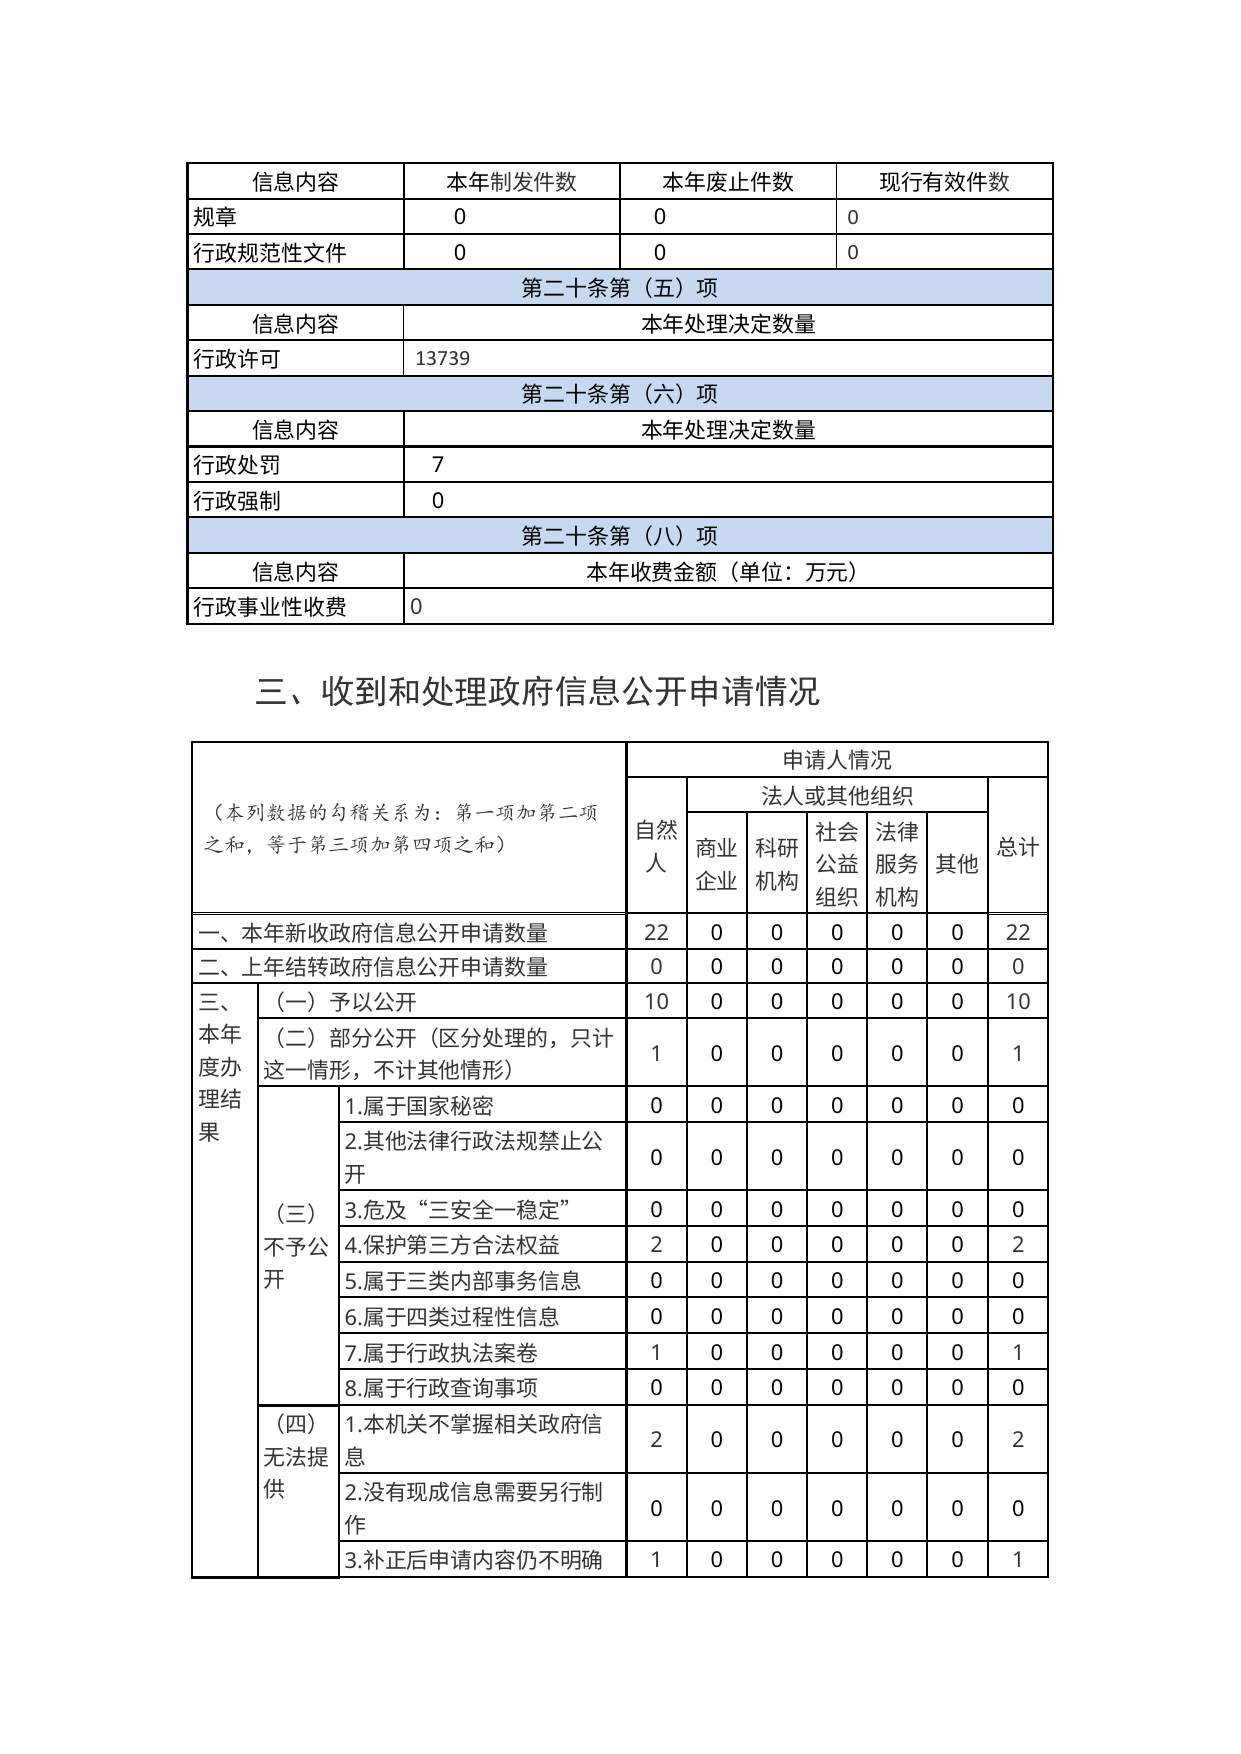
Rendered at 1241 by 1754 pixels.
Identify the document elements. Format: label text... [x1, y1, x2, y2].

table_cell 信息内容 [189, 554, 403, 587]
table_cell 0 [748, 1227, 806, 1261]
table_header （本列数据的勾稽关系为：第一项加第二项之和，等于第三项加第四项之和） [193, 743, 625, 912]
table_cell 22 [989, 915, 1047, 948]
table_cell 3.补正后申请内容仍不明确 [340, 1542, 625, 1576]
table_cell 0 [748, 1334, 806, 1368]
table_cell 0 [868, 1334, 926, 1368]
table_cell 0 [928, 1263, 987, 1296]
table_cell 0 [628, 950, 686, 982]
table_cell 信息内容 [189, 164, 403, 197]
table_cell 0 [688, 1019, 746, 1085]
table_cell 0 [808, 1542, 866, 1576]
table_cell 0 [405, 589, 1052, 622]
table_cell 1 [628, 1542, 686, 1576]
table_cell 第二十条第（八）项 [189, 518, 1052, 552]
text 三、收到和处理政府信息公开申请情况 [187, 657, 1053, 722]
table_cell 0 [868, 1298, 926, 1332]
table_cell 0 [621, 200, 836, 233]
table_cell 0 [837, 200, 1052, 233]
table_cell 0 [748, 1542, 806, 1576]
table_cell 0 [688, 1542, 746, 1576]
table_cell 0 [688, 1087, 746, 1121]
table_cell 0 [989, 1370, 1047, 1403]
table_cell 0 [989, 950, 1047, 982]
table_cell 0 [868, 1263, 926, 1296]
table_cell 0 [989, 1298, 1047, 1332]
table_cell 1 [989, 1019, 1047, 1085]
table_cell 0 [868, 984, 926, 1017]
table_cell 2 [628, 1227, 686, 1261]
table_cell 1 [628, 1334, 686, 1368]
table_cell 2.没有现成信息需要另行制作 [340, 1474, 625, 1540]
table_cell 0 [688, 1406, 746, 1472]
table_cell 法律服务机构 [868, 813, 926, 912]
table_cell 0 [928, 1542, 987, 1576]
table_cell 0 [868, 1406, 926, 1472]
table_cell （四）无法提供 [259, 1407, 338, 1576]
table_cell 0 [748, 1406, 806, 1472]
table_cell 0 [688, 1334, 746, 1368]
table_cell 0 [748, 1298, 806, 1332]
table_cell 0 [688, 1298, 746, 1332]
table_cell 0 [688, 914, 746, 948]
table_cell 一、本年新收政府信息公开申请数量 [193, 915, 625, 948]
table_cell 0 [808, 1263, 866, 1296]
table_cell 10 [989, 984, 1047, 1017]
table_cell 0 [748, 1191, 806, 1225]
table_header 申请人情况 [628, 743, 1047, 776]
table_cell 0 [628, 1123, 686, 1189]
table_cell 0 [989, 1474, 1047, 1540]
table_cell 0 [748, 914, 806, 948]
table_cell 0 [748, 1087, 806, 1121]
table_cell 0 [808, 914, 866, 948]
table_cell 0 [405, 483, 1052, 516]
table_cell 0 [688, 984, 746, 1017]
table_cell 0 [748, 1019, 806, 1085]
table_cell 0 [628, 1474, 686, 1540]
table_cell 8.属于行政查询事项 [340, 1370, 625, 1403]
table_cell 0 [808, 1334, 866, 1368]
table_cell 0 [808, 1370, 866, 1403]
table_cell 0 [808, 950, 866, 982]
table_cell 0 [837, 235, 1052, 268]
table_cell 0 [688, 1227, 746, 1261]
table_cell 自然人 [628, 778, 686, 912]
table_cell 行政强制 [189, 483, 403, 516]
table_cell 0 [628, 1263, 686, 1296]
table_cell （一）予以公开 [259, 984, 625, 1017]
table_cell 0 [989, 1087, 1047, 1121]
table_cell 0 [688, 1474, 746, 1540]
table_cell 0 [868, 1474, 926, 1540]
table_cell 本年处理决定数量 [404, 306, 1052, 339]
table_cell 0 [748, 1123, 806, 1189]
table_cell 0 [688, 1370, 746, 1403]
table_cell 0 [989, 1263, 1047, 1296]
table_cell 二、上年结转政府信息公开申请数量 [193, 950, 625, 982]
table_cell 2 [628, 1406, 686, 1472]
table_cell 0 [808, 1406, 866, 1472]
table_cell 4.保护第三方合法权益 [340, 1227, 625, 1261]
table_cell 0 [868, 1370, 926, 1403]
table_cell （三）不予公开 [259, 1087, 338, 1403]
table_cell 0 [868, 950, 926, 982]
table_cell 0 [928, 1191, 987, 1225]
table_cell 行政规范性文件 [189, 235, 403, 268]
table_cell 0 [628, 1087, 686, 1121]
table_cell 规章 [189, 200, 403, 233]
table_cell 6.属于四类过程性信息 [340, 1298, 625, 1332]
table_cell 0 [808, 1123, 866, 1189]
table_cell 2.其他法律行政法规禁止公开 [340, 1123, 625, 1189]
table_cell 本年制发件数 [405, 164, 619, 197]
table_cell 0 [928, 1406, 987, 1472]
table_cell 本年废止件数 [621, 164, 836, 197]
table_cell 0 [748, 984, 806, 1017]
table_cell 0 [628, 1191, 686, 1225]
table_cell 社会公益组织 [808, 813, 866, 912]
table_cell 0 [928, 1019, 987, 1085]
table_cell 0 [688, 950, 746, 982]
table_cell 第二十条第（五）项 [189, 270, 1052, 304]
table_cell 行政许可 [189, 341, 403, 374]
table_cell 0 [928, 1334, 987, 1368]
table_cell 0 [748, 1474, 806, 1540]
table_cell 1 [628, 1019, 686, 1085]
table_cell 2 [989, 1406, 1047, 1472]
table_cell 0 [808, 1019, 866, 1085]
table_cell 0 [868, 1542, 926, 1576]
table_cell 0 [928, 1227, 987, 1261]
table_cell 行政事业性收费 [189, 589, 403, 622]
table_cell 总计 [989, 778, 1047, 912]
table_cell 0 [808, 984, 866, 1017]
table_cell 0 [928, 914, 987, 948]
table_cell 0 [868, 1191, 926, 1225]
table_cell 7 [405, 448, 1052, 481]
table_cell 0 [688, 1263, 746, 1296]
table_cell 0 [808, 1191, 866, 1225]
table_cell 行政处罚 [189, 448, 403, 481]
table_cell 科研 机构 [748, 813, 806, 912]
table_cell 0 [868, 1123, 926, 1189]
table_cell 0 [808, 1474, 866, 1540]
table_cell 本年收费金额（单位：万元） [405, 554, 1052, 587]
table_cell 0 [868, 1087, 926, 1121]
table_cell 13739 [404, 341, 1052, 374]
table_cell 0 [621, 235, 836, 268]
table_cell 0 [928, 1474, 987, 1540]
table_cell 0 [928, 984, 987, 1017]
table_cell 10 [628, 984, 686, 1017]
table_cell 0 [808, 1298, 866, 1332]
table_cell 0 [928, 950, 987, 982]
table_cell 0 [928, 1370, 987, 1403]
table_cell 5.属于三类内部事务信息 [340, 1263, 625, 1296]
table_cell 0 [868, 914, 926, 948]
table_cell 信息内容 [189, 412, 403, 445]
table_cell 1.本机关不掌握相关政府信息 [340, 1406, 625, 1472]
table_cell 1.属于国家秘密 [340, 1087, 625, 1121]
table_cell 0 [748, 950, 806, 982]
table_cell 商业 企业 [688, 813, 746, 912]
table_cell 0 [628, 1370, 686, 1403]
table_cell 信息内容 [189, 306, 403, 339]
table_cell 0 [748, 1370, 806, 1403]
table_cell 三、本年度办理结果 [193, 984, 257, 1576]
table_cell 0 [688, 1123, 746, 1189]
table_cell 0 [405, 235, 619, 268]
table_cell 0 [928, 1123, 987, 1189]
table_cell 0 [405, 200, 619, 233]
table_cell 0 [748, 1263, 806, 1296]
table_cell 0 [868, 1019, 926, 1085]
table_cell 0 [928, 1087, 987, 1121]
table_cell 现行有效件数 [837, 164, 1052, 197]
table_cell （二）部分公开（区分处理的，只计这一情形，不计其他情形） [259, 1019, 625, 1085]
table_cell 7.属于行政执法案卷 [340, 1334, 625, 1368]
table_cell 2 [989, 1227, 1047, 1261]
table_cell 0 [868, 1227, 926, 1261]
table_cell 0 [989, 1123, 1047, 1189]
table_cell 其他 [928, 813, 987, 912]
table_cell 本年处理决定数量 [405, 412, 1052, 445]
table_cell 3.危及“三安全一稳定” [340, 1191, 625, 1225]
table_cell 0 [628, 1298, 686, 1332]
table_cell 1 [989, 1334, 1047, 1368]
table_cell 0 [989, 1191, 1047, 1225]
table_cell 0 [688, 1191, 746, 1225]
table_cell 0 [808, 1087, 866, 1121]
table_cell 1 [989, 1542, 1047, 1576]
table_cell 0 [928, 1298, 987, 1332]
table_cell 第二十条第（六）项 [189, 377, 1052, 410]
table_cell 法人或其他组织 [688, 778, 987, 811]
table_cell 22 [628, 914, 686, 948]
table_cell 0 [808, 1227, 866, 1261]
